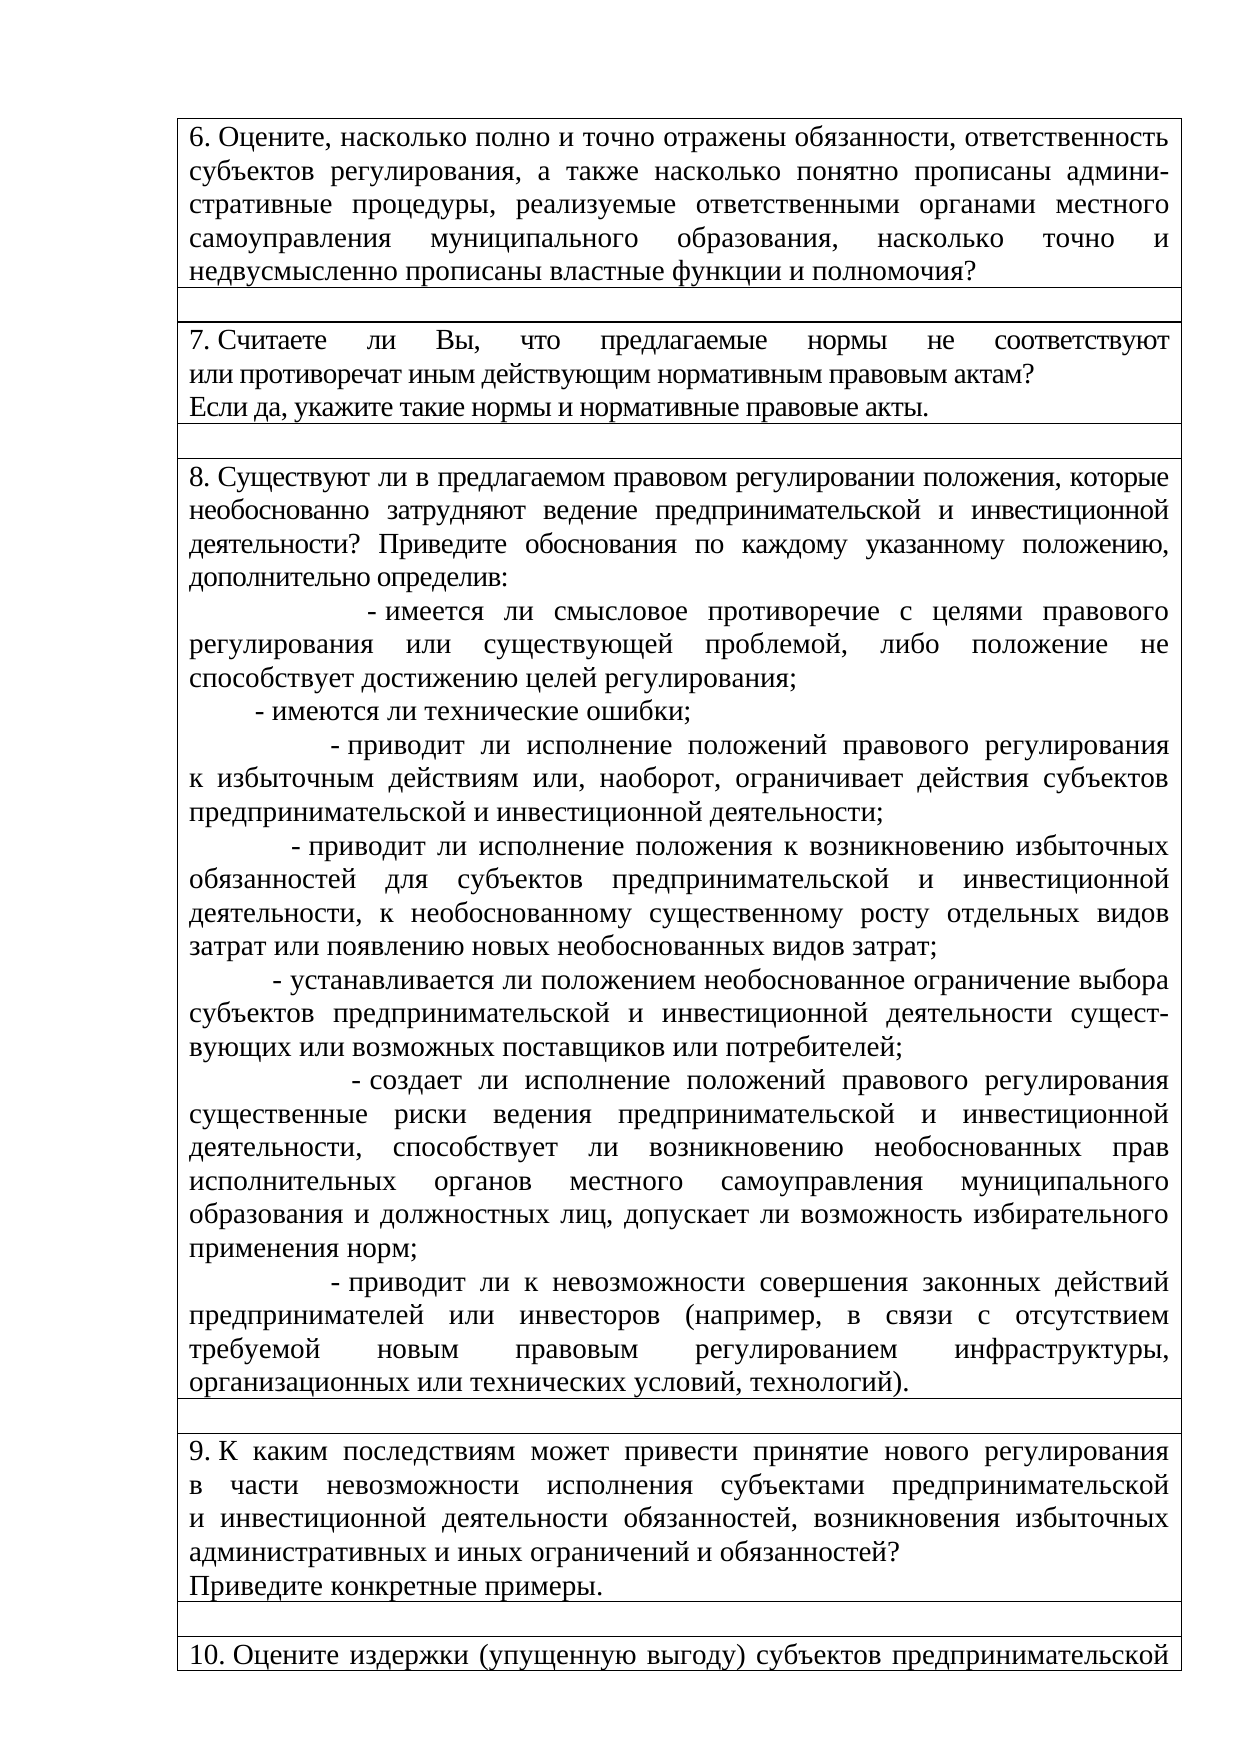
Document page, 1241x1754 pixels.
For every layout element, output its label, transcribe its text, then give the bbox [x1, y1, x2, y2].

table_cell [178, 1399, 1181, 1432]
table_cell 6. Оцените, насколько полно и точно отражены обязанности, ответственность субъектов регулирования, а также насколько понятно прописаны админи- стративные процедуры, реализуемые ответственными органами местного самоуправления муниципального образования, насколько точно и недвусмысленно прописаны властные функции и полномочия? [178, 119, 1181, 287]
table_cell 9. К каким последствиям может привести принятие нового регулирования в части невозможности исполнения субъектами предпринимательской и инвестиционной деятельности обязанностей, возникновения избыточных административных и иных ограничений и обязанностей? Приведите конкретные примеры. [178, 1434, 1181, 1601]
table_cell 8. Существуют ли в предлагаемом правовом регулировании положения, которые необоснованно затрудняют ведение предпринимательской и инвестиционной деятельности? Приведите обоснования по каждому указанному положению, дополнительно определив: - имеется ли смысловое противоречие с целями правового регулирования или существующей проблемой, либо положение не способствует достижению целей регулирования; - имеются ли технические ошибки; - приводит ли исполнение положений правового регулирования к избыточным действиям или, наоборот, ограничивает действия субъектов предпринимательской и инвестиционной деятельности; - приводит ли исполнение положения к возникновению избыточных обязанностей для субъектов предпринимательской и инвестиционной деятельности, к необоснованному существенному росту отдельных видов затрат или появлению новых необоснованных видов затрат; - устанавливается ли положением необоснованное ограничение выбора субъектов предпринимательской и инвестиционной деятельности сущест- вующих или возможных поставщиков или потребителей; - создает ли исполнение положений правового регулирования существенные риски ведения предпринимательской и инвестиционной деятельности, способствует ли возникновению необоснованных прав исполнительных органов местного самоуправления муниципального образования и должностных лиц, допускает ли возможность избирательного применения норм; - приводит ли к невозможности совершения законных действий предпринимателей или инвесторов (например, в связи с отсутствием требуемой новым правовым регулированием инфраструктуры, организационных или технических условий, технологий). [178, 459, 1181, 1398]
table_cell 7. Считаете ли Вы, что предлагаемые нормы не соответствуют или противоречат иным действующим нормативным правовым актам? Если да, укажите такие нормы и нормативные правовые акты. [178, 323, 1181, 423]
table_cell [178, 424, 1181, 458]
table_cell [178, 288, 1181, 321]
table_cell [178, 1602, 1181, 1636]
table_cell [178, 1637, 1181, 1670]
